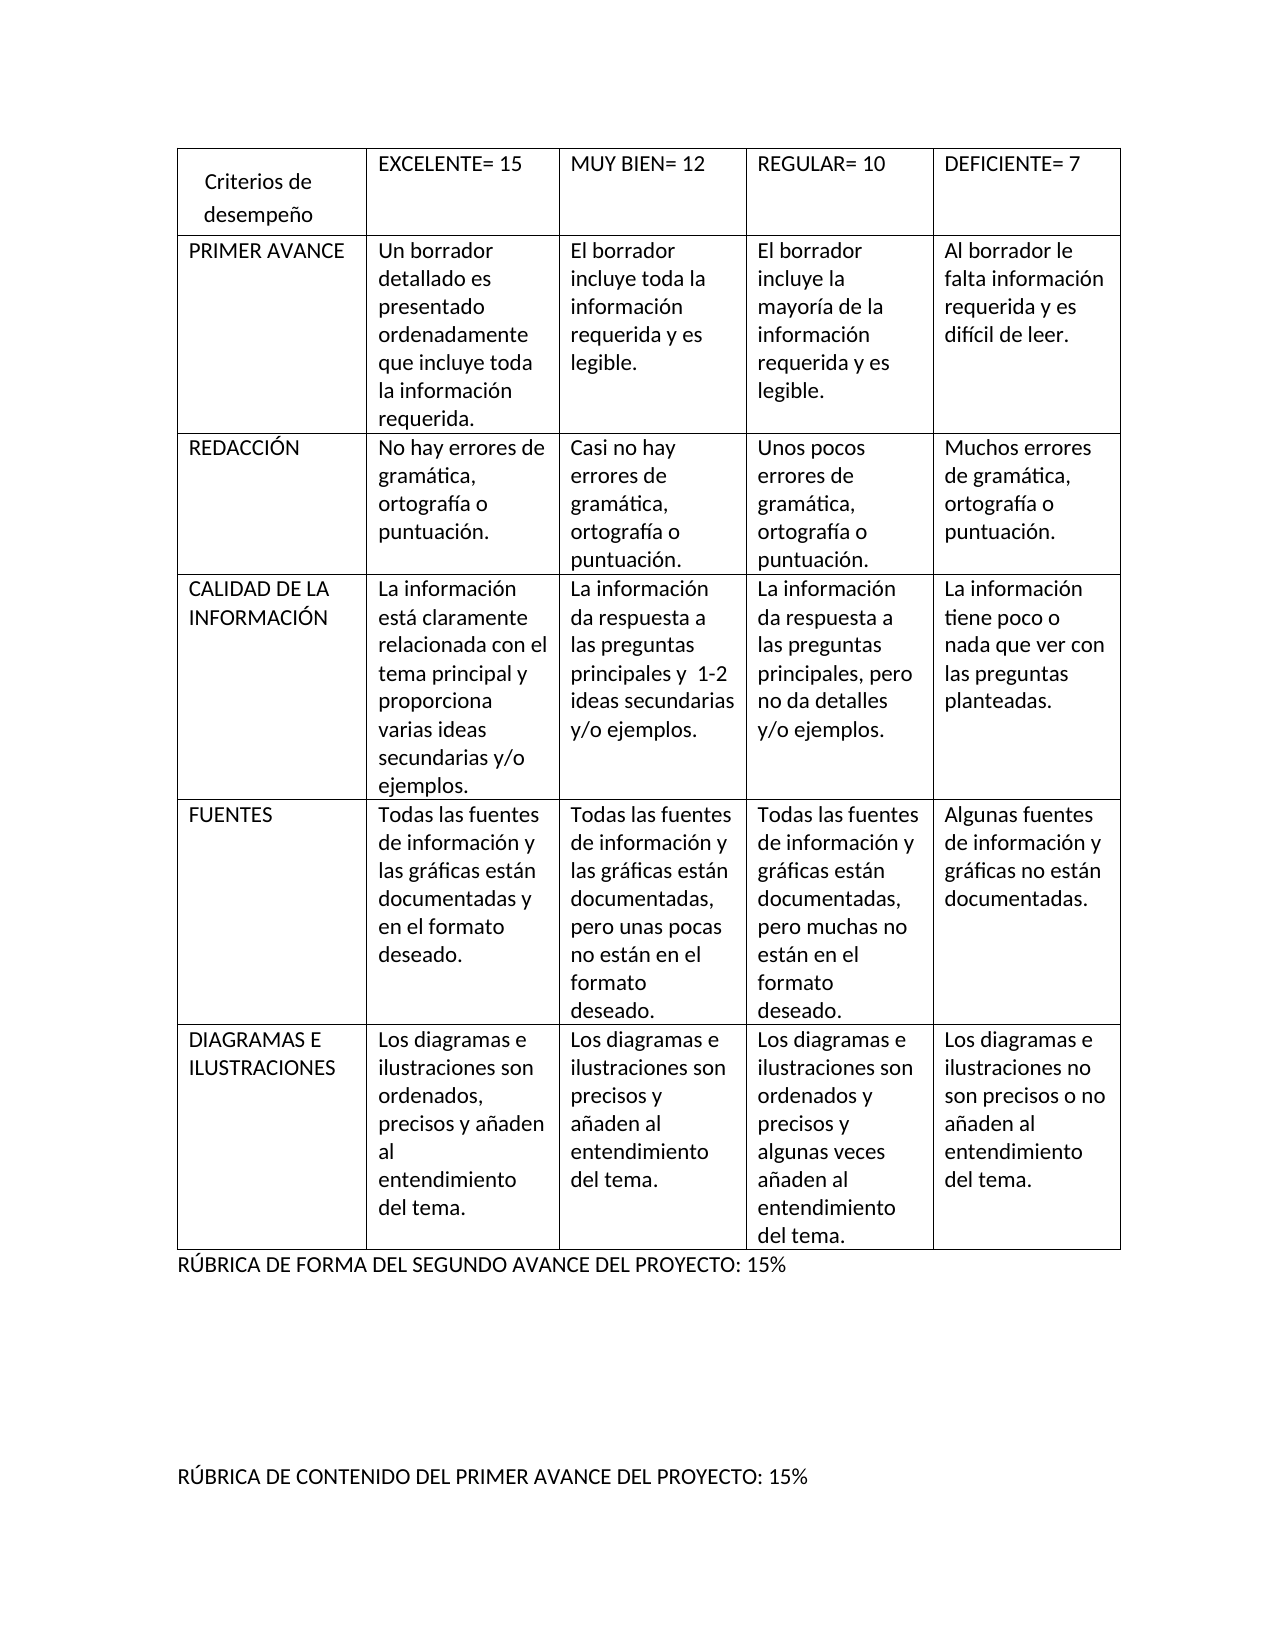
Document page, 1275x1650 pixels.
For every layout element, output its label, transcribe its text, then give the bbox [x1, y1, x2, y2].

table_cell DIAGRAMAS E ILUSTRACIONES [178, 1025, 366, 1249]
table_cell Los diagramas e ilustraciones son ordenados, precisos y añaden al entendimiento del tema. [367, 1025, 559, 1249]
table_cell La información tiene poco o nada que ver con las preguntas planteadas. [934, 575, 1120, 799]
table_cell El borrador incluye toda la información requerida y es legible. [560, 236, 746, 432]
table_cell Los diagramas e ilustraciones no son precisos o no añaden al entendimiento del tema. [934, 1025, 1120, 1249]
table_cell La información da respuesta a las preguntas principales, pero no da detalles y/o ejemplos. [747, 575, 933, 799]
table_cell Algunas fuentes de información y gráficas no están documentadas. [934, 800, 1120, 1024]
table_header REGULAR= 10 [747, 149, 933, 235]
table_cell PRIMER AVANCE [178, 236, 366, 432]
table_cell El borrador incluye la mayoría de la información requerida y es legible. [747, 236, 933, 432]
table_header EXCELENTE= 15 [367, 149, 559, 235]
table_cell Unos pocos errores de gramática, ortografía o puntuación. [747, 434, 933, 573]
table_cell Todas las fuentes de información y las gráficas están documentadas, pero unas pocas no están en el formato deseado. [560, 800, 746, 1024]
table_cell Todas las fuentes de información y las gráficas están documentadas y en el formato deseado. [367, 800, 559, 1024]
text RÚBRICA DE CONTENIDO DEL PRIMER AVANCE DEL PROYECTO: 15% [177, 1462, 1098, 1490]
table_cell Todas las fuentes de información y gráficas están documentadas, pero muchas no están en el formato deseado. [747, 800, 933, 1024]
table_cell Muchos errores de gramática, ortografía o puntuación. [934, 434, 1120, 573]
table_cell Al borrador le falta información requerida y es difícil de leer. [934, 236, 1120, 432]
table_cell La información está claramente relacionada con el tema principal y proporciona varias ideas secundarias y/o ejemplos. [367, 575, 559, 799]
table_cell Los diagramas e ilustraciones son ordenados y precisos y algunas veces añaden al entendimiento del tema. [747, 1025, 933, 1249]
table_cell Los diagramas e ilustraciones son precisos y añaden al entendimiento del tema. [560, 1025, 746, 1249]
table_cell FUENTES [178, 800, 366, 1024]
table_header DEFICIENTE= 7 [934, 149, 1120, 235]
table_cell Un borrador detallado es presentado ordenadamente que incluye toda la información requerida. [367, 236, 559, 432]
table_cell REDACCIÓN [178, 434, 366, 573]
table_header MUY BIEN= 12 [560, 149, 746, 235]
text RÚBRICA DE FORMA DEL SEGUNDO AVANCE DEL PROYECTO: 15% [177, 1250, 1098, 1278]
table_cell Casi no hay errores de gramática, ortografía o puntuación. [560, 434, 746, 573]
table_cell La información da respuesta a las preguntas principales y 1-2 ideas secundarias y/o ejemplos. [560, 575, 746, 799]
table_cell No hay errores de gramática, ortografía o puntuación. [367, 434, 559, 573]
table_cell CALIDAD DE LA INFORMACIÓN [178, 575, 366, 799]
table_header [178, 149, 366, 235]
